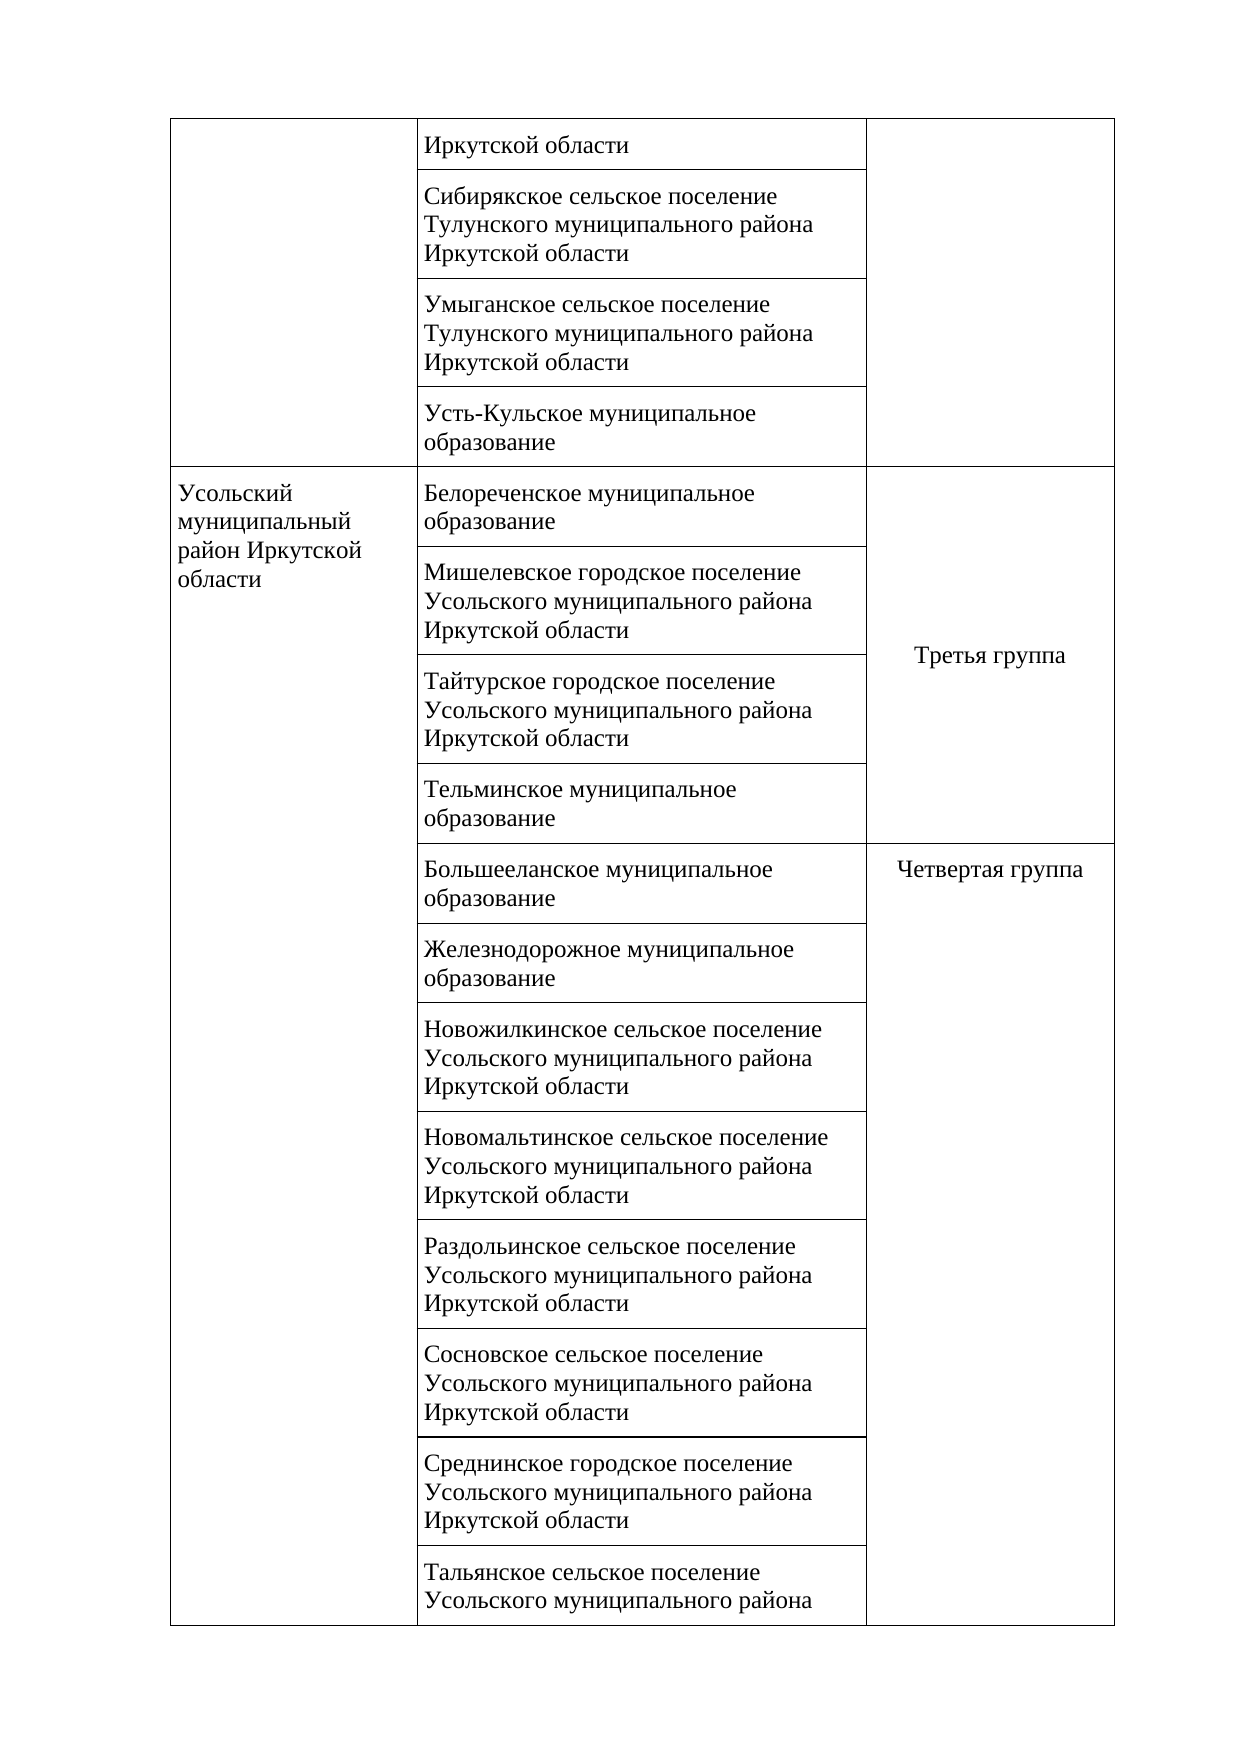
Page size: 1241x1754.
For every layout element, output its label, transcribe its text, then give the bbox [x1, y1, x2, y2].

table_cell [418, 1546, 866, 1625]
table_cell Большееланское муниципальное образование [418, 844, 866, 922]
table_cell Третья группа [867, 467, 1114, 843]
table_cell Тельминское муниципальное образование [418, 764, 866, 843]
table_cell Железнодорожное муниципальное образование [418, 924, 866, 1002]
table_cell Четвертая группа [867, 844, 1114, 1625]
table_cell Сибирякское сельское поселение Тулунского муниципального района Иркутской области [418, 170, 866, 278]
table_cell Среднинское городское поселение Усольского муниципального района Иркутской области [418, 1438, 866, 1545]
table_cell Усть-Кульское муниципальное образование [418, 387, 866, 466]
table_cell Белореченское муниципальное образование [418, 467, 866, 546]
table_cell Усольский муниципальный район Иркутской области [171, 467, 417, 1625]
table_cell Раздольинское сельское поселение Усольского муниципального района Иркутской области [418, 1220, 866, 1328]
table_cell Новожилкинское сельское поселение Усольского муниципального района Иркутской области [418, 1003, 866, 1111]
table_cell Сосновское сельское поселение Усольского муниципального района Иркутской области [418, 1329, 866, 1436]
table_cell Тайтурское городское поселение Усольского муниципального района Иркутской области [418, 655, 866, 763]
table_cell Мишелевское городское поселение Усольского муниципального района Иркутской области [418, 547, 866, 654]
table_cell Умыганское сельское поселение Тулунского муниципального района Иркутской области [418, 279, 866, 386]
table_cell Новомальтинское сельское поселение Усольского муниципального района Иркутской области [418, 1112, 866, 1219]
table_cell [418, 119, 866, 169]
